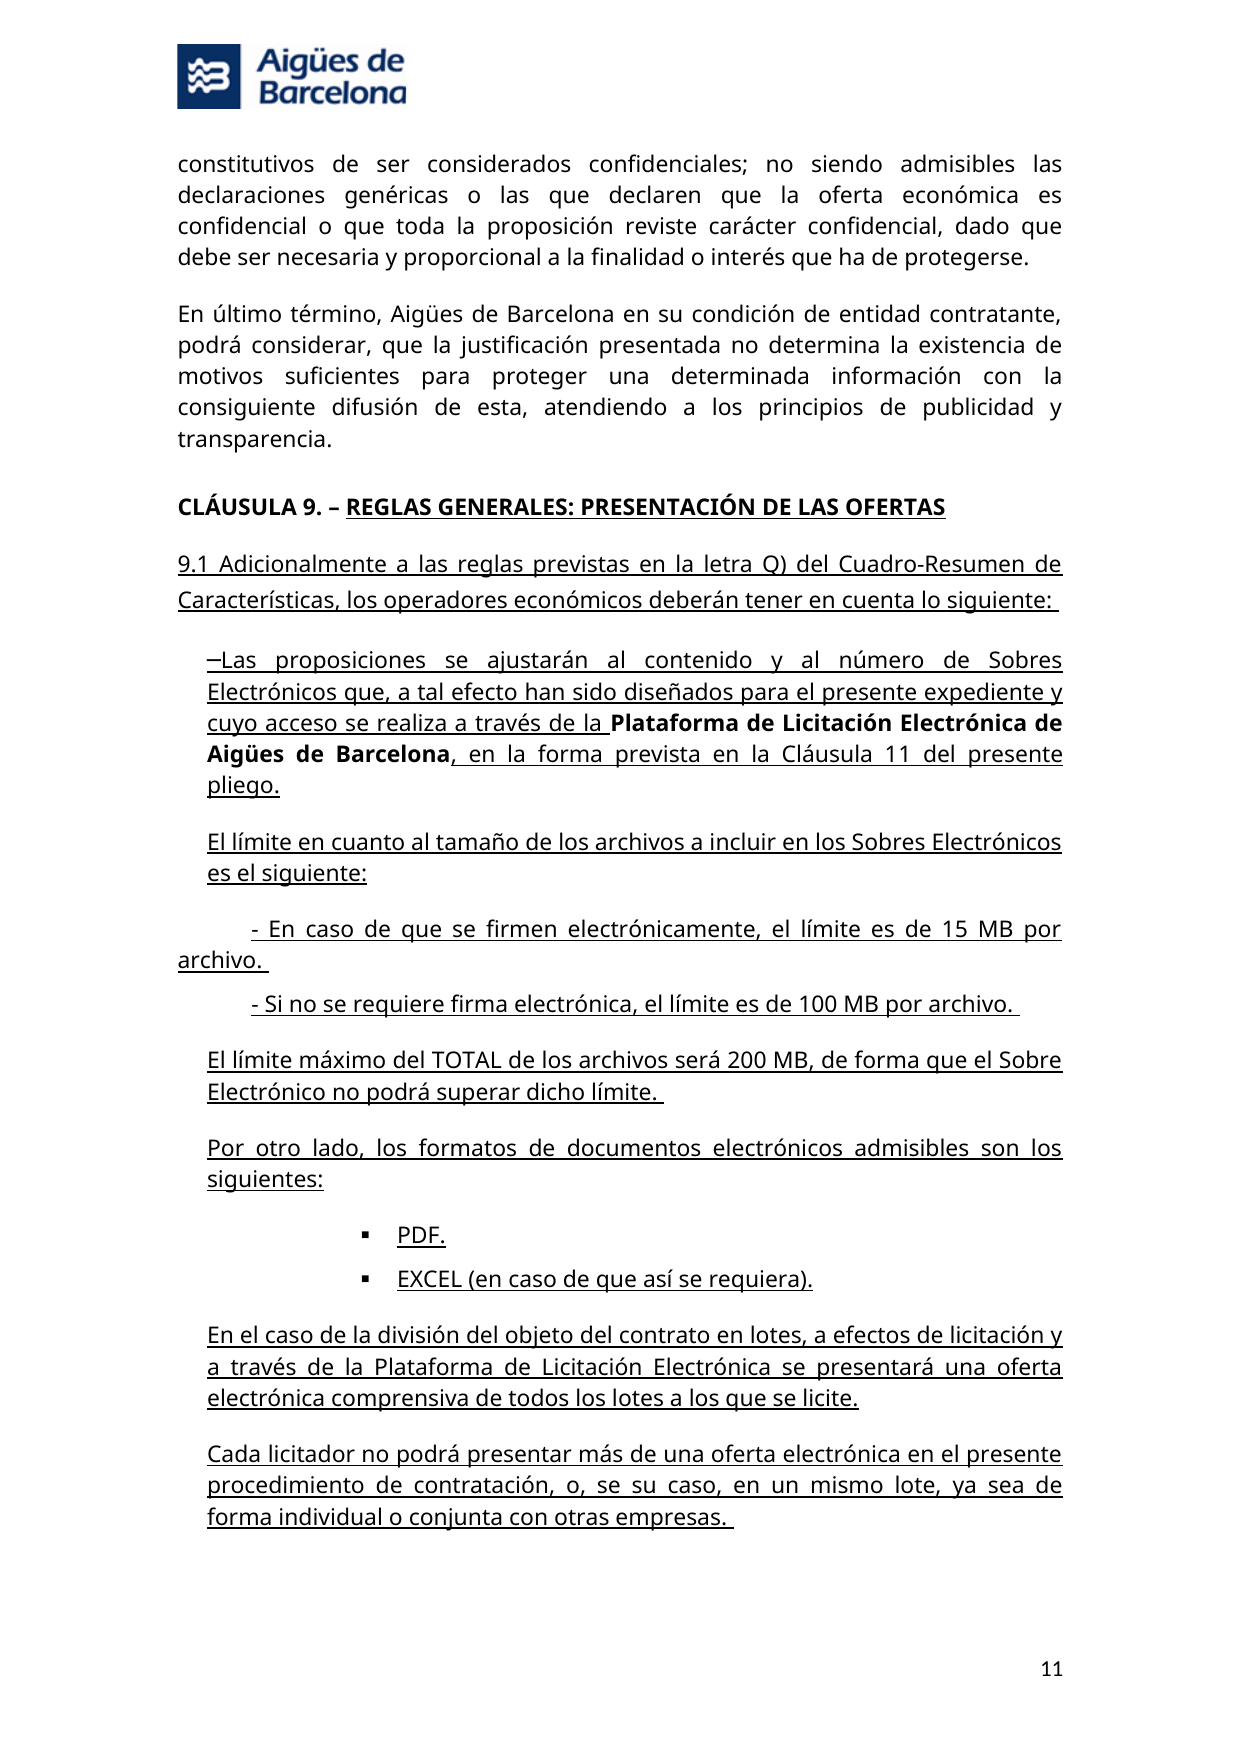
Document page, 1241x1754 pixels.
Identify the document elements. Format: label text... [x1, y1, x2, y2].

subtitle 9.1 Adicionalmente a las reglas previstas en la letra Q) del Cuadro-Resumen de Características, los operadores económicos deberán tener en cuenta lo siguiente: [177, 548, 1063, 574]
subtitle 9.1 Adicionalmente a las reglas previstas en la letra Q) del Cuadro-Resumen de Características, los operadores económicos deberán tener en cuenta lo siguiente: [177, 575, 1063, 615]
list Por otro lado, los formatos de documentos electrónicos admisibles son los siguientes: [207, 1160, 1063, 1194]
list Cada licitador no podrá presentar más de una oferta electrónica en el presente procedimiento de contratación, o, se su caso, en un mismo lote, ya sea de forma individual o conjunta con otras empresas. [207, 1438, 1063, 1465]
list Cada licitador no podrá presentar más de una oferta electrónica en el presente procedimiento de contratación, o, se su caso, en un mismo lote, ya sea de forma individual o conjunta con otras empresas. [207, 1466, 1063, 1496]
text CLÁUSULA 9. – REGLAS GENERALES: PRESENTACIÓN DE LAS OFERTAS [177, 491, 1063, 523]
list El límite máximo del TOTAL de los archivos será 200 MB, de forma que el Sobre Electrónico no podrá superar dicho límite. [207, 1073, 1063, 1107]
list - En caso de que se firmen electrónicamente, el límite es de 15 MB por archivo. [177, 913, 1063, 976]
list EXCEL (en caso de que así se requiera). [360, 1263, 1063, 1294]
list En el caso de la división del objeto del contrato en lotes, a efectos de licitación y a través de la Plataforma de Licitación Electrónica se presentará una oferta electrónica comprensiva de todos los lotes a los que se licite. [207, 1319, 1063, 1346]
list Cada licitador no podrá presentar más de una oferta electrónica en el presente procedimiento de contratación, o, se su caso, en un mismo lote, ya sea de forma individual o conjunta con otras empresas. [207, 1498, 1063, 1532]
list - Si no se requiere firma electrónica, el límite es de 100 MB por archivo. [251, 988, 1063, 1019]
list El límite en cuanto al tamaño de los archivos a incluir en los Sobres Electrónicos es el siguiente: [207, 826, 1063, 888]
list El límite máximo del TOTAL de los archivos será 200 MB, de forma que el Sobre Electrónico no podrá superar dicho límite. [207, 1044, 1063, 1071]
list ─Las proposiciones se ajustarán al contenido y al número de Sobres Electrónicos que, a tal efecto han sido diseñados para el presente expediente y cuyo acceso se realiza a través de la , en la forma prevista en la Cláusula 11 del presente pliego. [207, 673, 1063, 702]
list En el caso de la división del objeto del contrato en lotes, a efectos de licitación y a través de la Plataforma de Licitación Electrónica se presentará una oferta electrónica comprensiva de todos los lotes a los que se licite. [207, 1348, 1063, 1377]
text En último término, Aigües de Barcelona en su condición de entidad contratante, podrá considerar, que la justificación presentada no determina la existencia de motivos suficientes para proteger una determinada información con la consiguiente difusión de esta, atendiendo a los principios de publicidad y transparencia. [177, 298, 1063, 454]
list PDF. [360, 1219, 1063, 1251]
list ─Las proposiciones se ajustarán al contenido y al número de Sobres Electrónicos que, a tal efecto han sido diseñados para el presente expediente y cuyo acceso se realiza a través de la , en la forma prevista en la Cláusula 11 del presente pliego. [207, 644, 1063, 671]
list Por otro lado, los formatos de documentos electrónicos admisibles son los siguientes: [207, 1132, 1063, 1158]
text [177, 148, 1063, 273]
picture [177, 44, 407, 109]
list En el caso de la división del objeto del contrato en lotes, a efectos de licitación y a través de la Plataforma de Licitación Electrónica se presentará una oferta electrónica comprensiva de todos los lotes a los que se licite. [207, 1379, 1063, 1413]
list ─Las proposiciones se ajustarán al contenido y al número de Sobres Electrónicos que, a tal efecto han sido diseñados para el presente expediente y cuyo acceso se realiza a través de la , en la forma prevista en la Cláusula 11 del presente pliego. [207, 704, 1063, 801]
